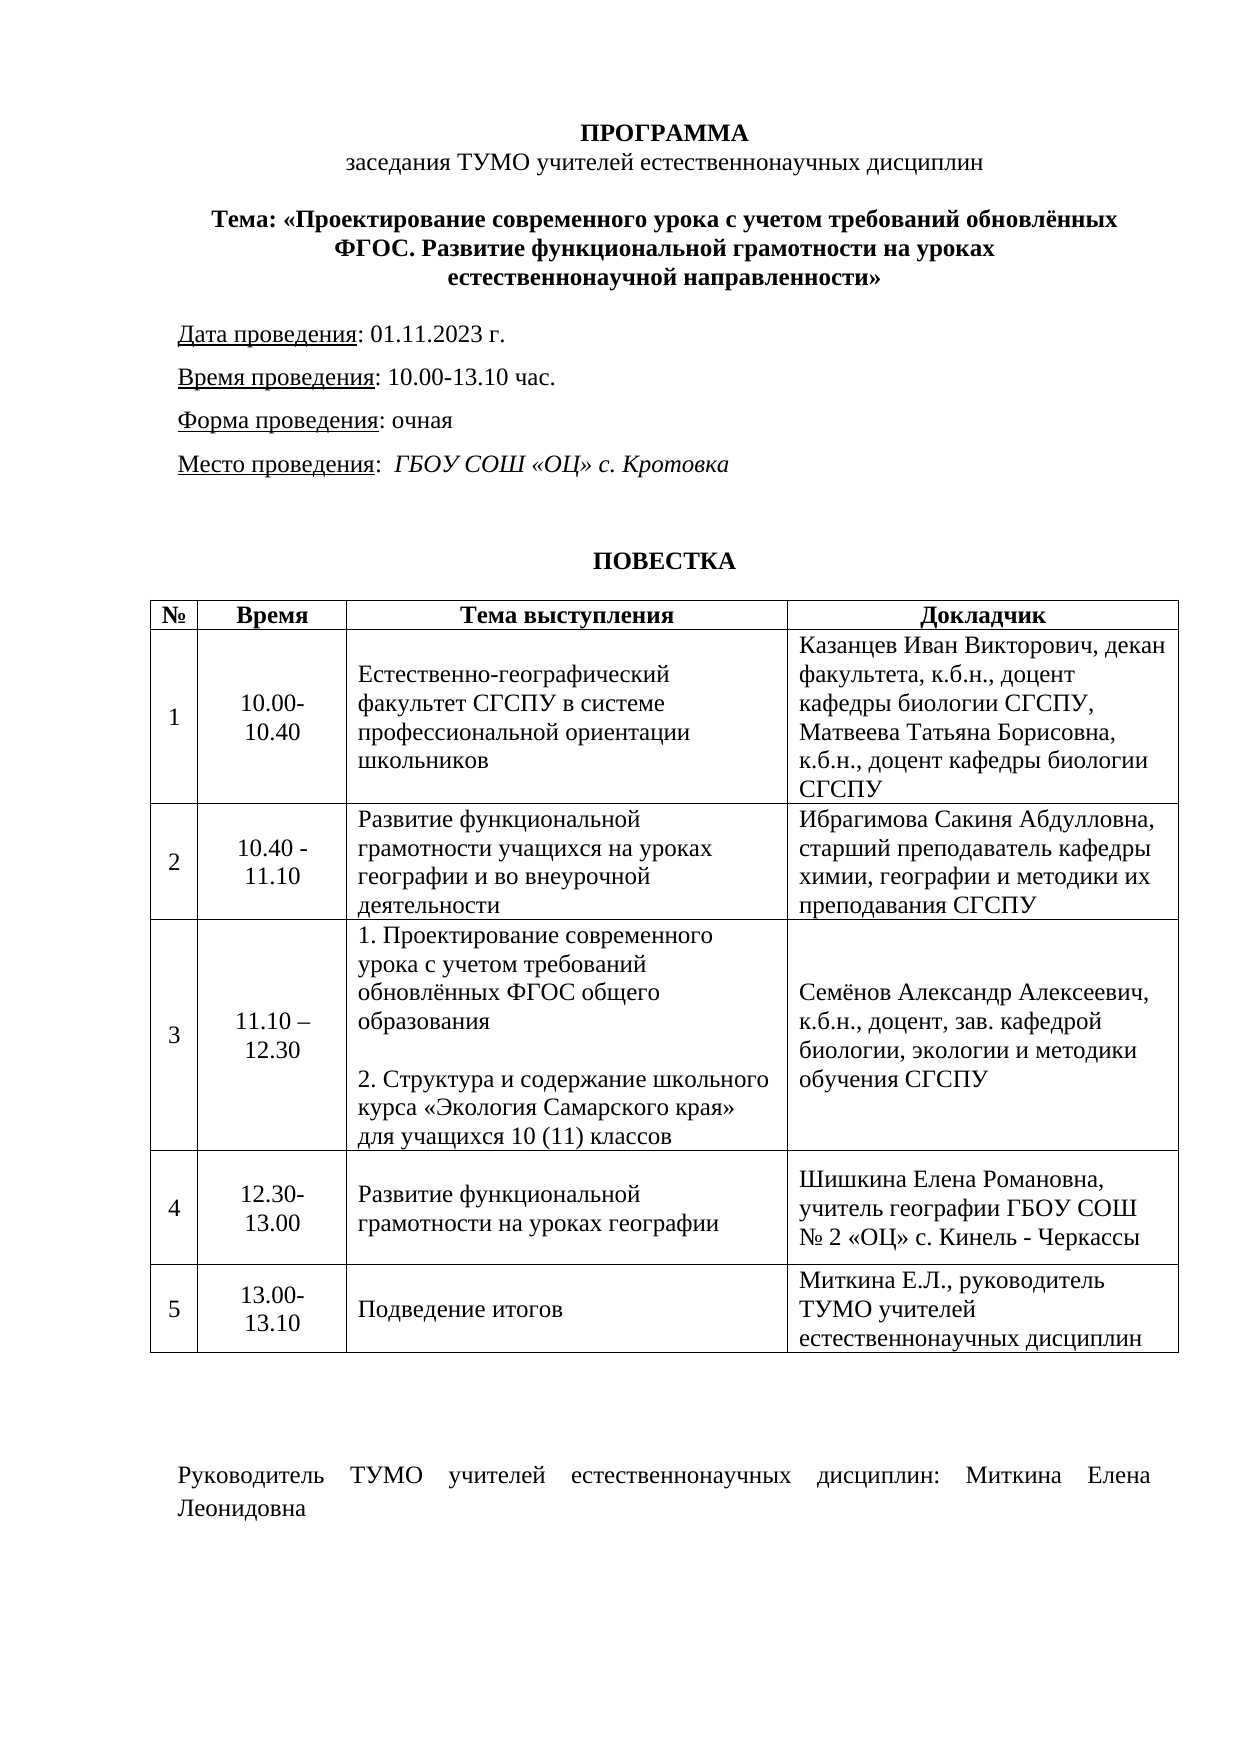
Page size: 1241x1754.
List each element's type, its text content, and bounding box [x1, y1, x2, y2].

table_cell Подведение итогов [347, 1265, 787, 1352]
table_cell 5 [151, 1265, 197, 1352]
text естественнонаучной направленности» [177, 262, 1152, 291]
text ПРОГРАММА [177, 118, 1152, 147]
table_cell 1. Проектирование современного урока с учетом требований обновлённых ФГОС общего образования 2. Структура и содержание школьного курса «Экология Самарского края» для учащихся 10 (11) классов [347, 920, 787, 1150]
table_cell Ибрагимова Сакиня Абдулловна, старший преподаватель кафедры химии, географии и методики их преподавания СГСПУ [788, 804, 1178, 919]
text Форма проведения: очная [177, 406, 1152, 434]
table_cell 1 [151, 630, 197, 803]
table_cell Семёнов Александр Алексеевич, к.б.н., доцент, зав. кафедрой биологии, экологии и методики обучения СГСПУ [788, 920, 1178, 1150]
table_cell 12.30- 13.00 [198, 1151, 346, 1264]
text Время проведения: 10.00-13.10 час. [177, 362, 1152, 391]
table_cell Казанцев Иван Викторович, декан факультета, к.б.н., доцент кафедры биологии СГСПУ, Матвеева Татьяна Борисовна, к.б.н., доцент кафедры биологии СГСПУ [788, 630, 1178, 803]
table_header Докладчик [788, 601, 1178, 629]
text Руководитель ТУМО учителей естественнонаучных дисциплин: Миткина Елена Леонидовна [177, 1460, 1152, 1522]
table_header № [151, 601, 197, 629]
table_header Время [198, 601, 346, 629]
table_cell Естественно-географический факультет СГСПУ в системе профессиональной ориентации школьников [347, 630, 787, 803]
table_cell 13.00- 13.10 [198, 1265, 346, 1352]
text Тема: «Проектирование современного урока с учетом требований обновлённых ФГОС. Развитие функциональной грамотности на уроках [177, 204, 1152, 262]
table_cell Шишкина Елена Романовна, учитель географии ГБОУ СОШ № 2 «ОЦ» с. Кинель - Черкассы [788, 1151, 1178, 1264]
table_cell 10.00- 10.40 [198, 630, 346, 803]
table_cell 2 [151, 804, 197, 919]
text Место проведения: ГБОУ СОШ «ОЦ» с. Кротовка [177, 449, 1152, 477]
table_header Тема выступления [347, 601, 787, 629]
table_cell Миткина Е.Л., руководитель ТУМО учителей естественнонаучных дисциплин [788, 1265, 1178, 1352]
text Дата проведения: 01.11.2023 г. [177, 319, 1152, 348]
text ПОВЕСТКА [177, 546, 1152, 574]
table_cell Развитие функциональной грамотности на уроках географии [347, 1151, 787, 1264]
table_cell Развитие функциональной грамотности учащихся на уроках географии и во внеурочной деятельности [347, 804, 787, 919]
table_cell 10.40 -11.10 [198, 804, 346, 919]
table_cell 11.10 – 12.30 [198, 920, 346, 1150]
table_cell 3 [151, 920, 197, 1150]
text заседания ТУМО учителей естественнонаучных дисциплин [177, 147, 1152, 176]
table_cell 4 [151, 1151, 197, 1264]
